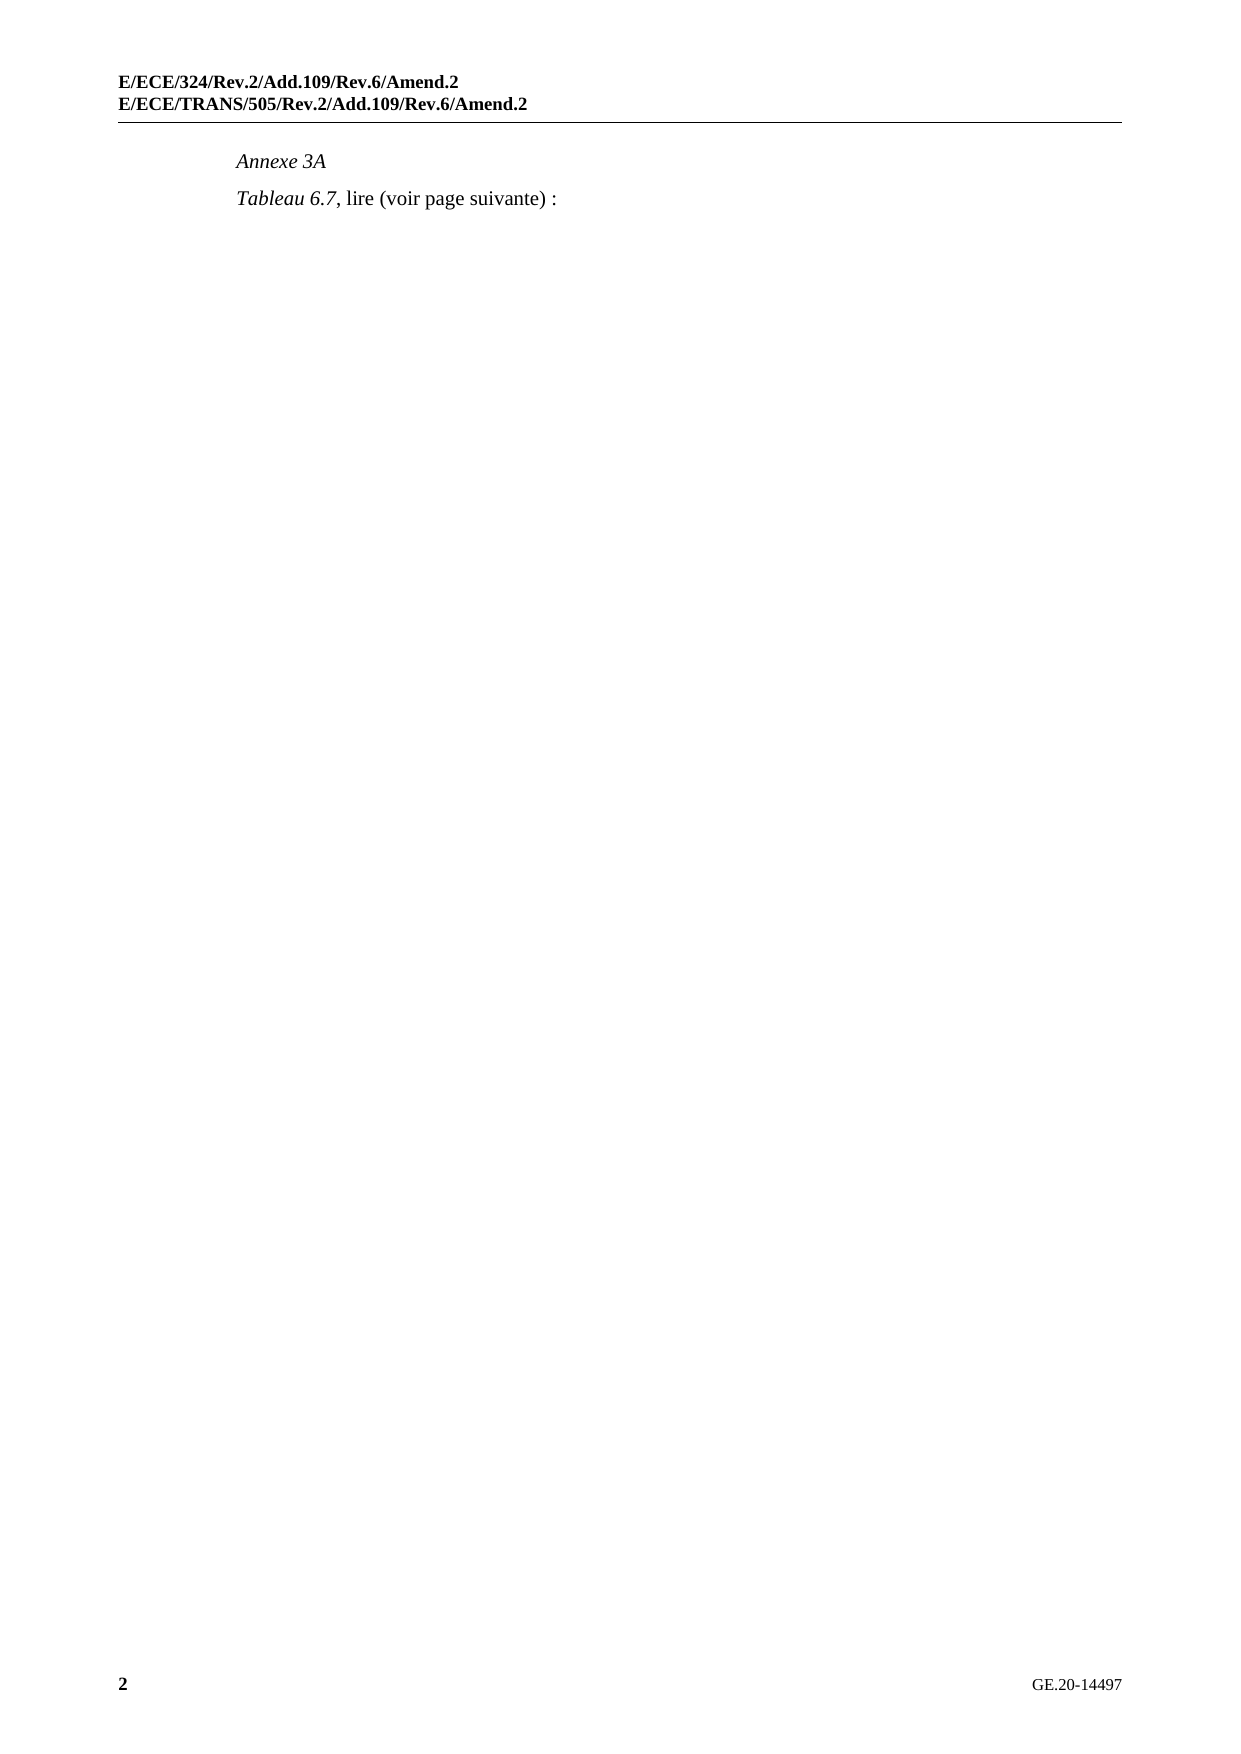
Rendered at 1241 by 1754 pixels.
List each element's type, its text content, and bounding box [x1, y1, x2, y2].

text Tableau 6.7, lire (voir page suivante) : [236, 185, 1004, 210]
text Annexe 3A [236, 148, 1004, 173]
